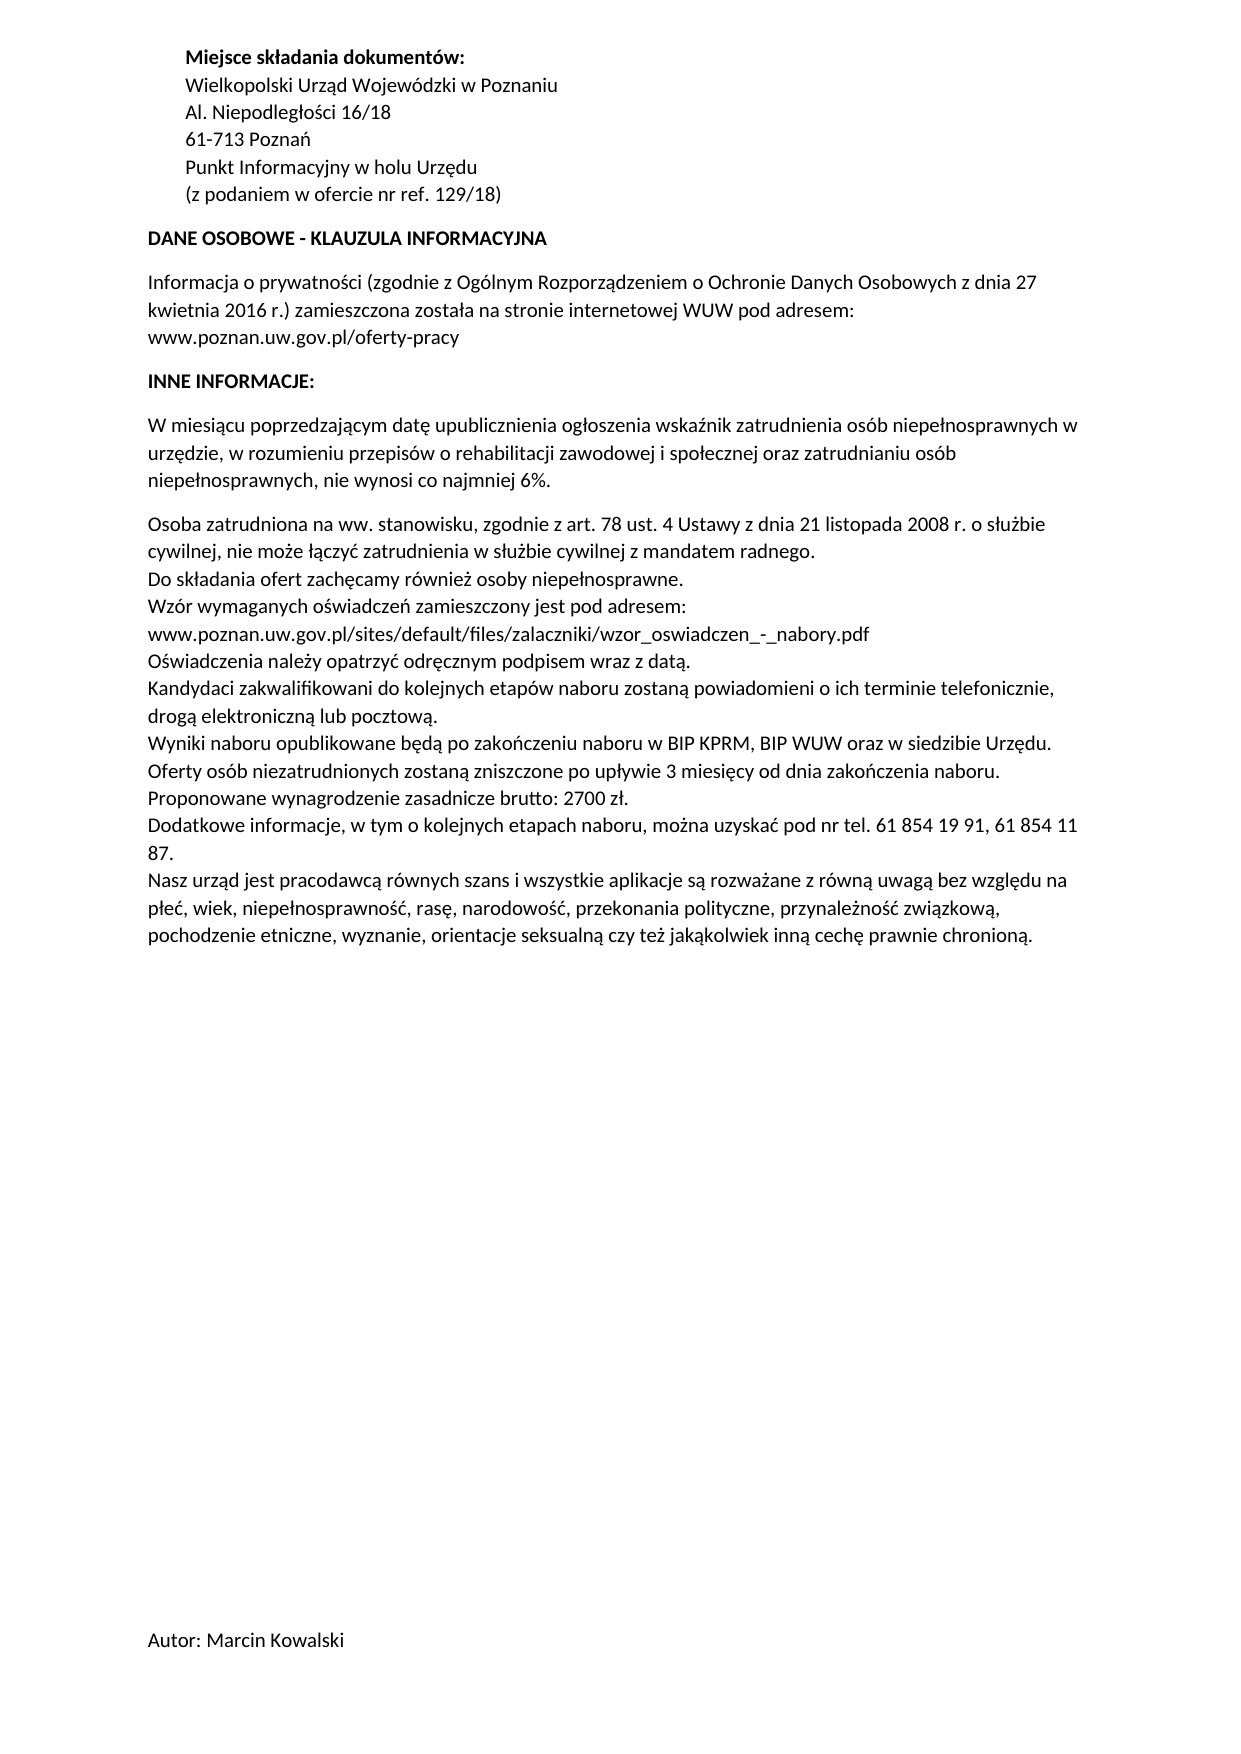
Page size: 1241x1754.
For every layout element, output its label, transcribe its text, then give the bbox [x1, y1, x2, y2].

text Osoba zatrudniona na ww. stanowisku, zgodnie z art. 78 ust. 4 Ustawy z dnia 21 listopada 2008 r. o służbie cywilnej, nie może łączyć zatrudnienia w służbie cywilnej z mandatem radnego. Do składania ofert zachęcamy również osoby niepełnosprawne. Wzór wymaganych oświadczeń zamieszczony jest pod adresem: www.poznan.uw.gov.pl/sites/default/files/zalaczniki/wzor_oswiadczen_-_nabory.pdf Oświadczenia należy opatrzyć odręcznym podpisem wraz z datą. Kandydaci zakwalifikowani do kolejnych etapów naboru zostaną powiadomieni o ich terminie telefonicznie, drogą elektroniczną lub pocztową. Wyniki naboru opublikowane będą po zakończeniu naboru w BIP KPRM, BIP WUW oraz w siedzibie Urzędu. Oferty osób niezatrudnionych zostaną zniszczone po upływie 3 miesięcy od dnia zakończenia naboru. Proponowane wynagrodzenie zasadnicze brutto: 2700 zł. Dodatkowe informacje, w tym o kolejnych etapach naboru, można uzyskać pod nr tel. 61 854 19 91, 61 854 11 87. Nasz urząd jest pracodawcą równych szans i wszystkie aplikacje są rozważane z równą uwagą bez względu na płeć, wiek, niepełnosprawność, rasę, narodowość, przekonania polityczne, przynależność związkową, pochodzenie etniczne, wyznanie, orientacje seksualną czy też jakąkolwiek inną cechę prawnie chronioną. [148, 511, 1093, 948]
text DANE OSOBOWE - KLAUZULA INFORMACYJNA [148, 225, 1093, 251]
text Miejsce składania dokumentów: Wielkopolski Urząd Wojewódzki w Poznaniu Al. Niepodległości 16/18 61-713 Poznań Punkt Informacyjny w holu Urzędu (z podaniem w ofercie nr ref. 129/18) [185, 44, 1093, 207]
text INNE INFORMACJE: [148, 368, 1093, 394]
text Informacja o prywatności (zgodnie z Ogólnym Rozporządzeniem o Ochronie Danych Osobowych z dnia 27 kwietnia 2016 r.) zamieszczona została na stronie internetowej WUW pod adresem: www.poznan.uw.gov.pl/oferty-pracy [148, 269, 1093, 350]
text Autor: Marcin Kowalski [148, 1627, 1093, 1653]
text W miesiącu poprzedzającym datę upublicznienia ogłoszenia wskaźnik zatrudnienia osób niepełnosprawnych w urzędzie, w rozumieniu przepisów o rehabilitacji zawodowej i społecznej oraz zatrudnianiu osób niepełnosprawnych, nie wynosi co najmniej 6%. [148, 412, 1093, 493]
